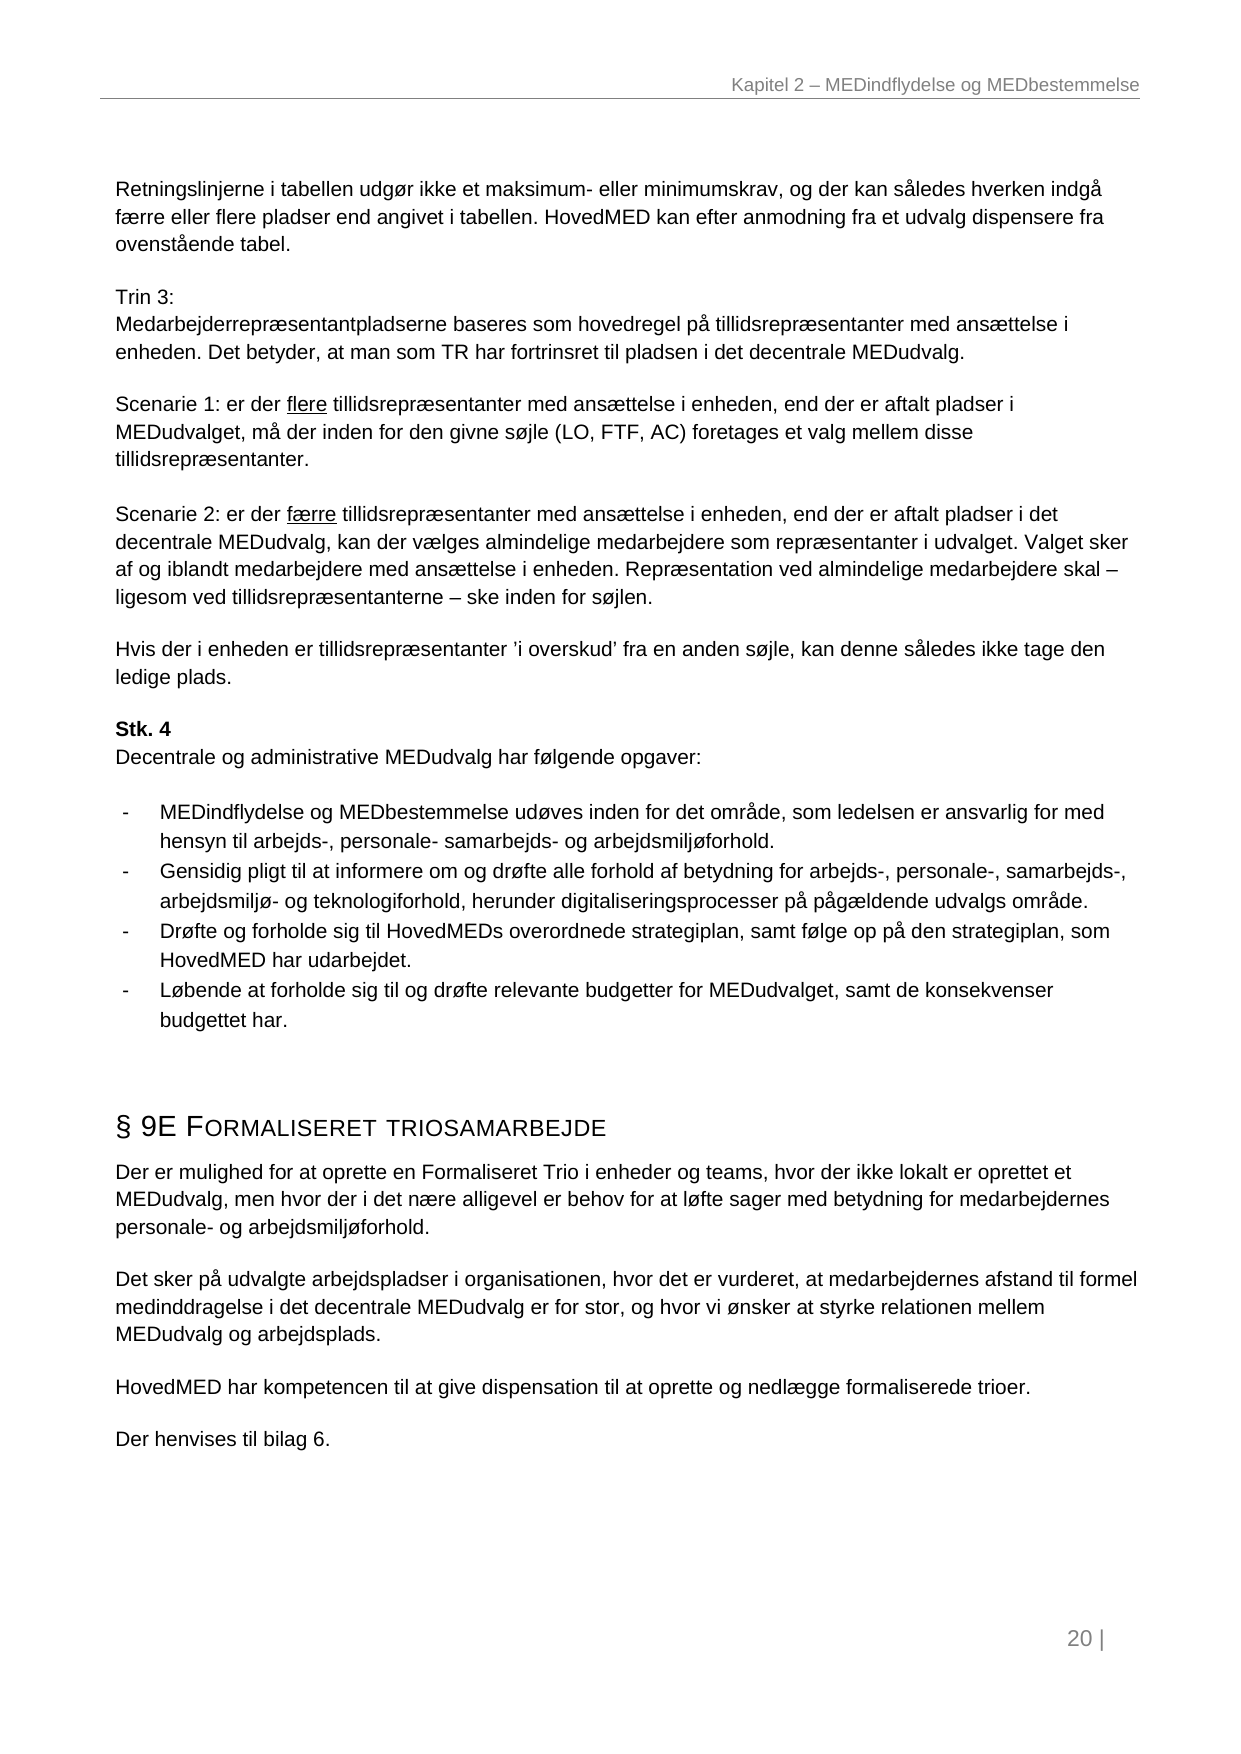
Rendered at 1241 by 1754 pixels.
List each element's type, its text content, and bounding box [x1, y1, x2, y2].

text Det sker på udvalgte arbejdspladser i organisationen, hvor det er vurderet, at medarbejdernes afstand til formel medinddragelse i det decentrale MEDudvalg er for stor, og hvor vi ønsker at styrke relationen mellem MEDudvalg og arbejdsplads. [115, 1267, 1140, 1346]
list Scenarie 1: er der flere tillidsrepræsentanter med ansættelse i enheden, end der er aftalt pladser i MEDudvalget, må der inden for den givne søjle (LO, FTF, AC) foretages et valg mellem disse tillidsrepræsentanter. [115, 392, 1140, 471]
text Der henvises til bilag 6. [115, 1427, 1140, 1451]
text Hvis der i enheden er tillidsrepræsentanter ’i overskud’ fra en anden søjle, kan denne således ikke tage den ledige plads. [115, 637, 1140, 689]
text Medarbejderrepræsentantpladserne baseres som hovedregel på tillidsrepræsentanter med ansættelse i enheden. Det betyder, at man som TR har fortrinsret til pladsen i det decentrale MEDudvalg. [115, 312, 1140, 364]
text Decentrale og administrative MEDudvalg har følgende opgaver: [115, 745, 1140, 769]
text Stk. 4 [115, 717, 1140, 741]
list Scenarie 2: er der færre tillidsrepræsentanter med ansættelse i enheden, end der er aftalt pladser i det decentrale MEDudvalg, kan der vælges almindelige medarbejdere som repræsentanter i udvalget. Valget sker af og iblandt medarbejdere med ansættelse i enheden. Repræsentation ved almindelige medarbejdere skal – ligesom ved tillidsrepræsentanterne – ske inden for søjlen. [115, 502, 1140, 609]
subtitle § 9E Formaliseret triosamarbejde [115, 1109, 1140, 1142]
list Gensidig pligt til at informere om og drøfte alle forhold af betydning for arbejds-, personale-, samarbejds-, arbejdsmiljø- og teknologiforhold, herunder digitaliseringsprocesser på pågældende udvalgs område. [122, 857, 1140, 913]
list Drøfte og forholde sig til HovedMEDs overordnede strategiplan, samt følge op på den strategiplan, som HovedMED har udarbejdet. [122, 916, 1140, 972]
list MEDindflydelse og MEDbestemmelse udøves inden for det område, som ledelsen er ansvarlig for med hensyn til arbejds-, personale- samarbejds- og arbejdsmiljøforhold. [122, 797, 1140, 853]
text Trin 3: [115, 285, 1140, 309]
text Retningslinjerne i tabellen udgør ikke et maksimum- eller minimumskrav, og der kan således hverken indgå færre eller flere pladser end angivet i tabellen. HovedMED kan efter anmodning fra et udvalg dispensere fra ovenstående tabel. [115, 177, 1140, 256]
list Løbende at forholde sig til og drøfte relevante budgetter for MEDudvalget, samt de konsekvenser budgettet har. [122, 976, 1140, 1032]
text HovedMED har kompetencen til at give dispensation til at oprette og nedlægge formaliserede trioer. [115, 1375, 1140, 1399]
text Der er mulighed for at oprette en Formaliseret Trio i enheder og teams, hvor der ikke lokalt er oprettet et MEDudvalg, men hvor der i det nære alligevel er behov for at løfte sager med betydning for medarbejdernes personale- og arbejdsmiljøforhold. [115, 1160, 1140, 1239]
